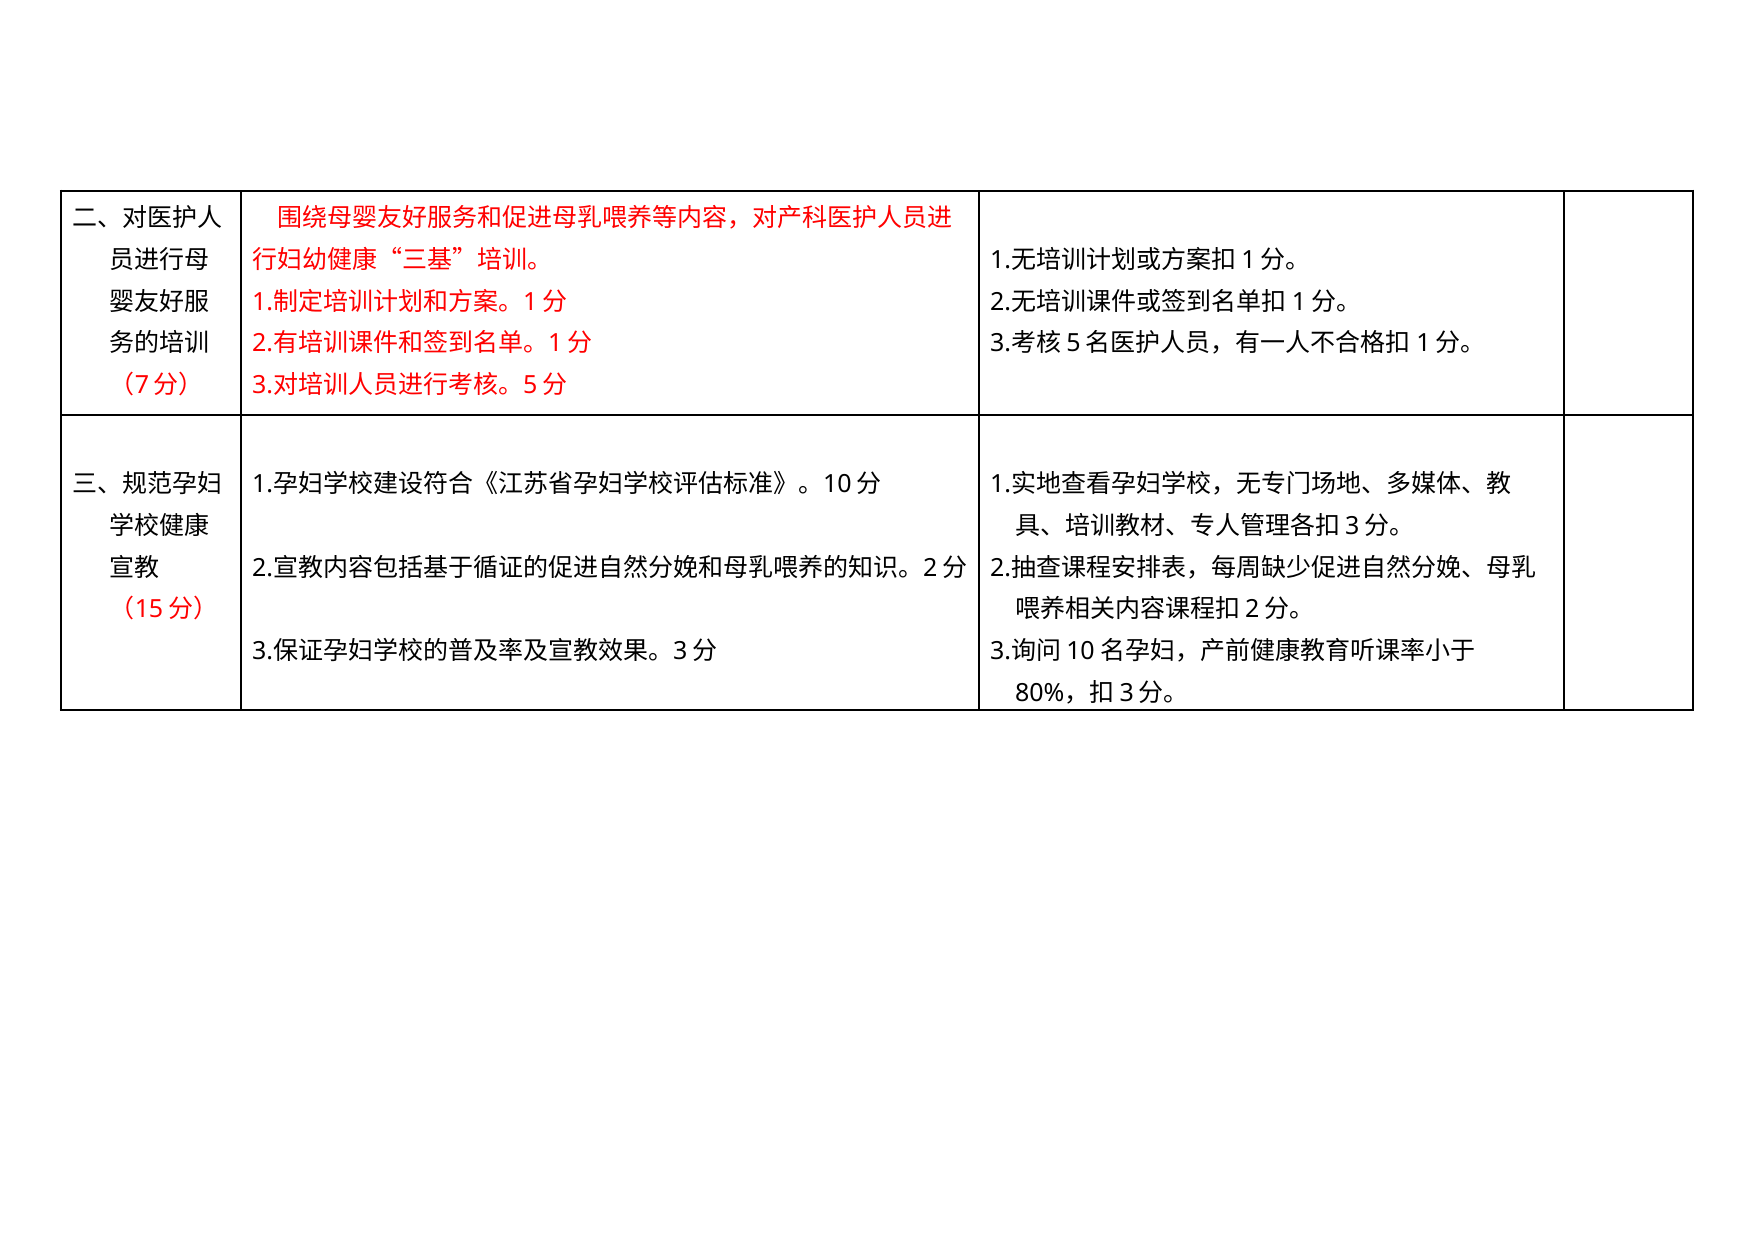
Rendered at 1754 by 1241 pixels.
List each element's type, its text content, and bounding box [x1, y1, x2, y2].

table_cell 三、规范孕妇学校健康宣教 （15分） [62, 416, 240, 709]
table_cell [1565, 192, 1692, 414]
table_cell 1.无培训计划或方案扣1分。 2.无培训课件或签到名单扣 1分。 3.考核5名医护人员，有一人不合格扣 1分。 [980, 192, 1563, 414]
table_cell 1.实地查看孕妇学校，无专门场地、多媒体、教具、培训教材、专人管理各扣3分。 2.抽查课程安排表，每周缺少促进自然分娩、母乳喂养相关内容课程扣2分。 3.询问10名孕妇，产前健康教育听课率小于80%，扣3分。 [980, 416, 1563, 709]
table_cell 围绕母婴友好服务和促进母乳喂养等内容，对产科医护人员进行妇幼健康“三基”培训。 1.制定培训计划和方案。1分 2.有培训课件和签到名单。1分 3.对培训人员进行考核。5分 [242, 192, 978, 414]
table_cell [1565, 416, 1692, 709]
table_cell 二、对医护人员进行母婴友好服务的培训 （7分） [62, 192, 240, 414]
table_cell 1.孕妇学校建设符合《江苏省孕妇学校评估标准》。10分 2.宣教内容包括基于循证的促进自然分娩和母乳喂养的知识。2分 3.保证孕妇学校的普及率及宣教效果。3分 [242, 416, 978, 709]
